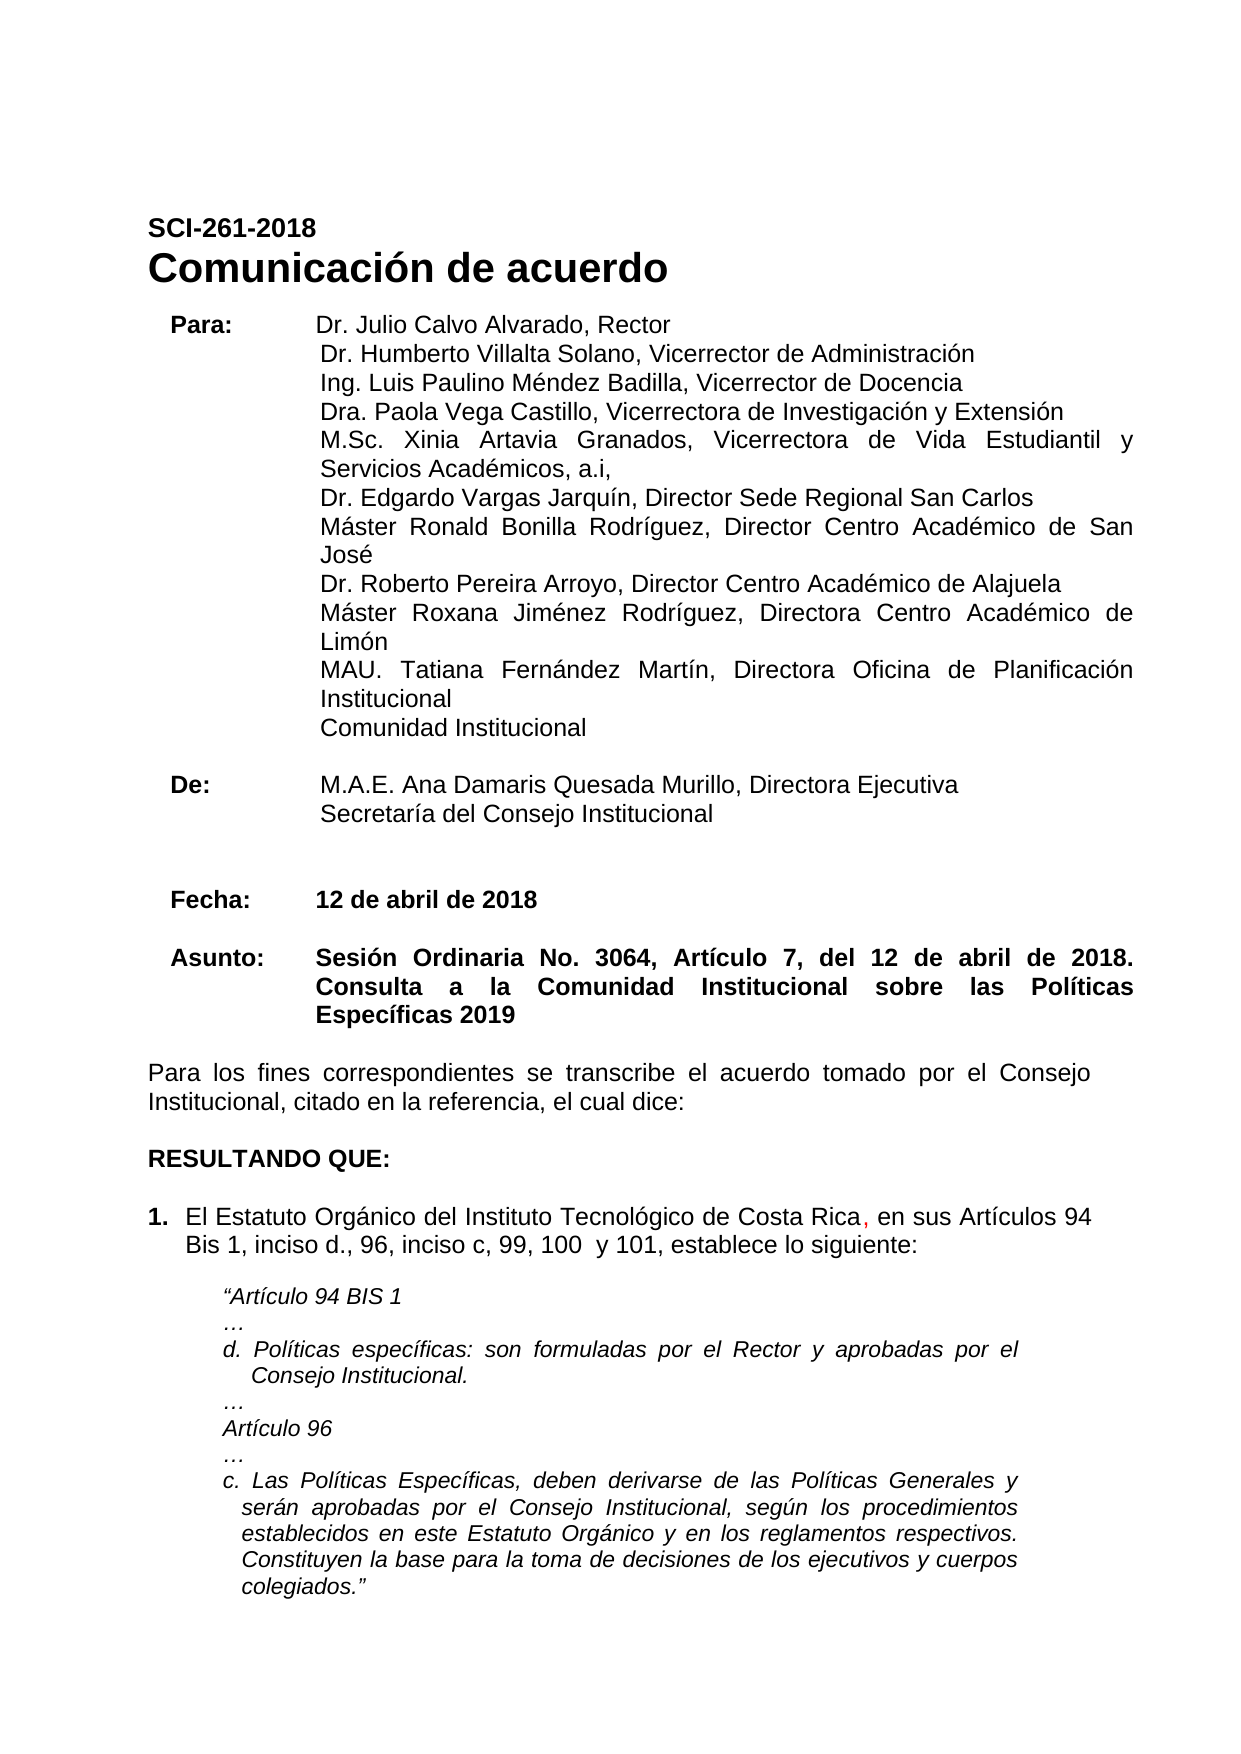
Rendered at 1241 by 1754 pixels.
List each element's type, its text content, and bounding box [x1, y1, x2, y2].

text … [223, 1441, 1021, 1467]
text … [223, 1388, 1021, 1415]
text … [223, 1309, 1021, 1336]
list El Estatuto Orgánico del Instituto Tecnológico de Costa Rica, en sus Artículos 94 Bis 1, inciso d., 96, inciso c, 99, 100 y 101, establece lo siguiente: [148, 1201, 1092, 1259]
text d. Políticas específicas: son formuladas por el Rector y aprobadas por el Consejo Institucional. [223, 1336, 1021, 1388]
text Para los fines correspondientes se transcribe el acuerdo tomado por el Consejo Institucional, citado en la referencia, el cual dice: [148, 1058, 1092, 1115]
table_header Dr. Julio Calvo Alvarado, Rector Dr. Humberto Villalta Solano, Vicerrector de Administración Ing. Luis Paulino Méndez Badilla, Vicerrector de Docencia Dra. Paola Vega Castillo, Vicerrectora de Investigación y Extensión M.Sc. Xinia Artavia Granados, Vicerrectora de Vida Estudiantil y Servicios Académicos, a.i, Dr. Edgardo Vargas Jarquín, Director Sede Regional San Carlos Máster Ronald Bonilla Rodríguez, Director Centro Académico de San José Dr. Roberto Pereira Arroyo, Director Centro Académico de Alajuela Máster Roxana Jiménez Rodríguez, Directora Centro Académico de Limón MAU. Tatiana Fernández Martín, Directora Oficina de Planificación Institucional Comunidad Institucional [304, 310, 1146, 770]
table_cell Fecha: [159, 856, 304, 943]
text Artículo 96 [223, 1415, 1021, 1441]
text Comunicación de acuerdo [148, 243, 1092, 291]
table_cell Sesión Ordinaria No. 3064, Artículo 7, del 12 de abril de 2018. Consulta a la Comunidad Institucional sobre las Políticas Específicas 2019 [304, 943, 1146, 1029]
text SCI-261-2018 [148, 212, 1092, 243]
table_cell De: [159, 770, 304, 856]
text “Artículo 94 BIS 1 [223, 1283, 1021, 1309]
text RESULTANDO QUE: [148, 1144, 1092, 1173]
table_header Para: [159, 310, 304, 770]
table_cell Asunto: [159, 943, 304, 1029]
table_cell 12 de abril de 2018 [304, 856, 1146, 943]
table_cell M.A.E. Ana Damaris Quesada Murillo, Directora Ejecutiva Secretaría del Consejo Institucional [304, 770, 1146, 856]
text c. Las Políticas Específicas, deben derivarse de las Políticas Generales y serán aprobadas por el Consejo Institucional, según los procedimientos establecidos en este Estatuto Orgánico y en los reglamentos respectivos. Constituyen la base para la toma de decisiones de los ejecutivos y cuerpos colegiados.” [223, 1467, 1021, 1599]
